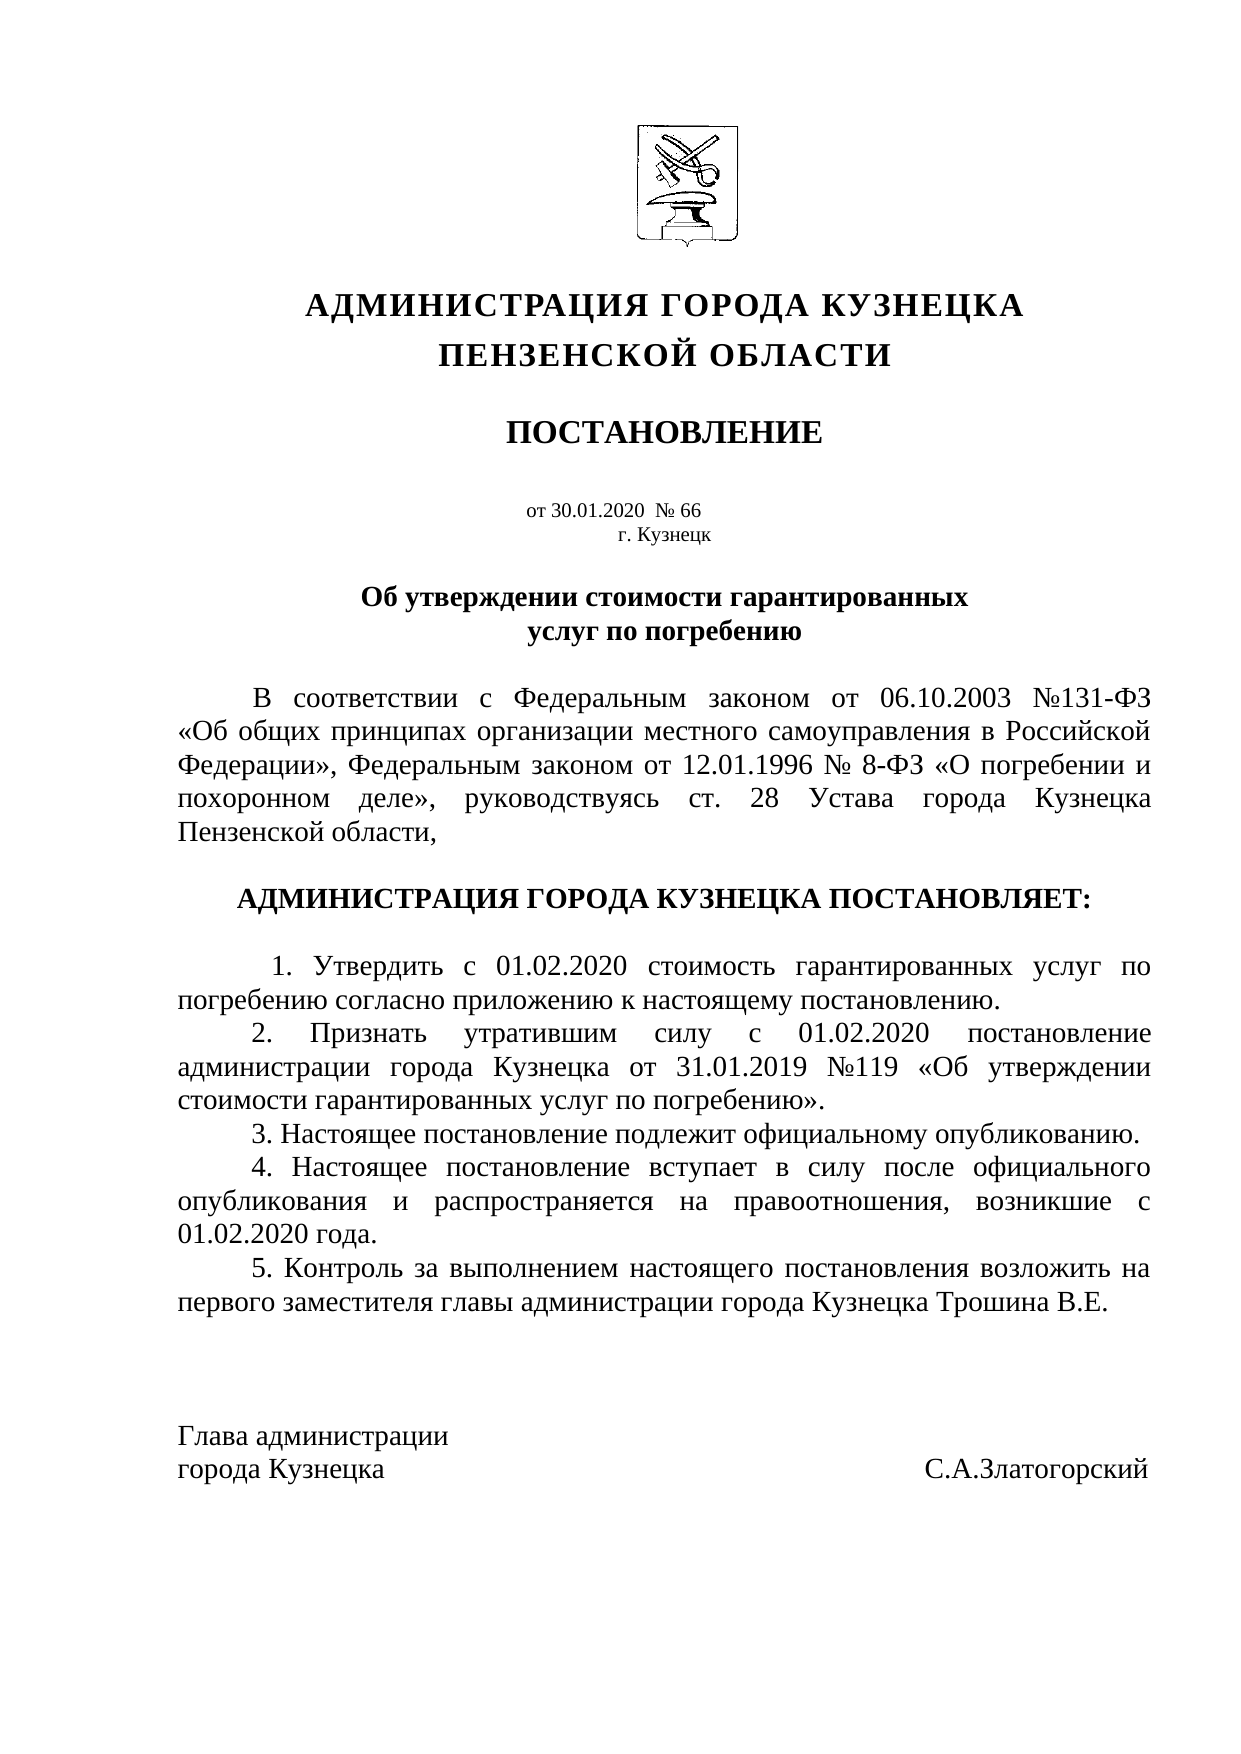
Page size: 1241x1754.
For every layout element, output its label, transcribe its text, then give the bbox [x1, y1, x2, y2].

text Глава администрации [177, 1418, 1152, 1451]
text В соответствии с Федеральным законом от 06.10.2003 №131-ФЗ «Об общих принципах организации местного самоуправления в Российской Федерации», Федеральным законом от 12.01.1996 № 8-ФЗ «О погребении и похоронном деле», руководствуясь ст. 28 Устава города Кузнецка Пензенской области, [177, 680, 1152, 848]
text 4. Настоящее постановление вступает в силу после официального опубликования и распространяется на правоотношения, возникшие с 01.02.2020 года. [177, 1149, 1152, 1250]
text 2. Признать утратившим силу с 01.02.2020 постановление администрации города Кузнецка от 31.01.2019 №119 «Об утверждении стоимости гарантированных услуг по погребению». [177, 1015, 1152, 1116]
text ПЕНЗЕНСКОЙ ОБЛАСТИ [177, 335, 1152, 374]
text от 30.01.2020 № 66 [177, 498, 1152, 522]
text 3. Настоящее постановление подлежит официальному опубликованию. [177, 1116, 1152, 1149]
text ПОСТАНОВЛЕНИЕ [177, 412, 1152, 450]
text г. Кузнецк [177, 522, 1152, 546]
text Об утверждении стоимости гарантированных [177, 579, 1152, 613]
text АДМИНИСТРАЦИЯ ГОРОДА КУЗНЕЦКА ПОСТАНОВЛЯЕТ: [177, 881, 1152, 915]
text услуг по погребению [177, 613, 1152, 646]
picture [629, 119, 739, 255]
text 1. Утвердить с 01.02.2020 стоимость гарантированных услуг по погребению согласно приложению к настоящему постановлению. [177, 948, 1152, 1015]
title АДМИНИСТРАЦИЯ ГОРОДА КУЗНЕЦКА [177, 143, 1152, 323]
text города Кузнецка С.А.Златогорский [177, 1451, 1152, 1485]
text 5. Контроль за выполнением настоящего постановления возложить на первого заместителя главы администрации города Кузнецка Трошина В.Е. [177, 1250, 1152, 1317]
